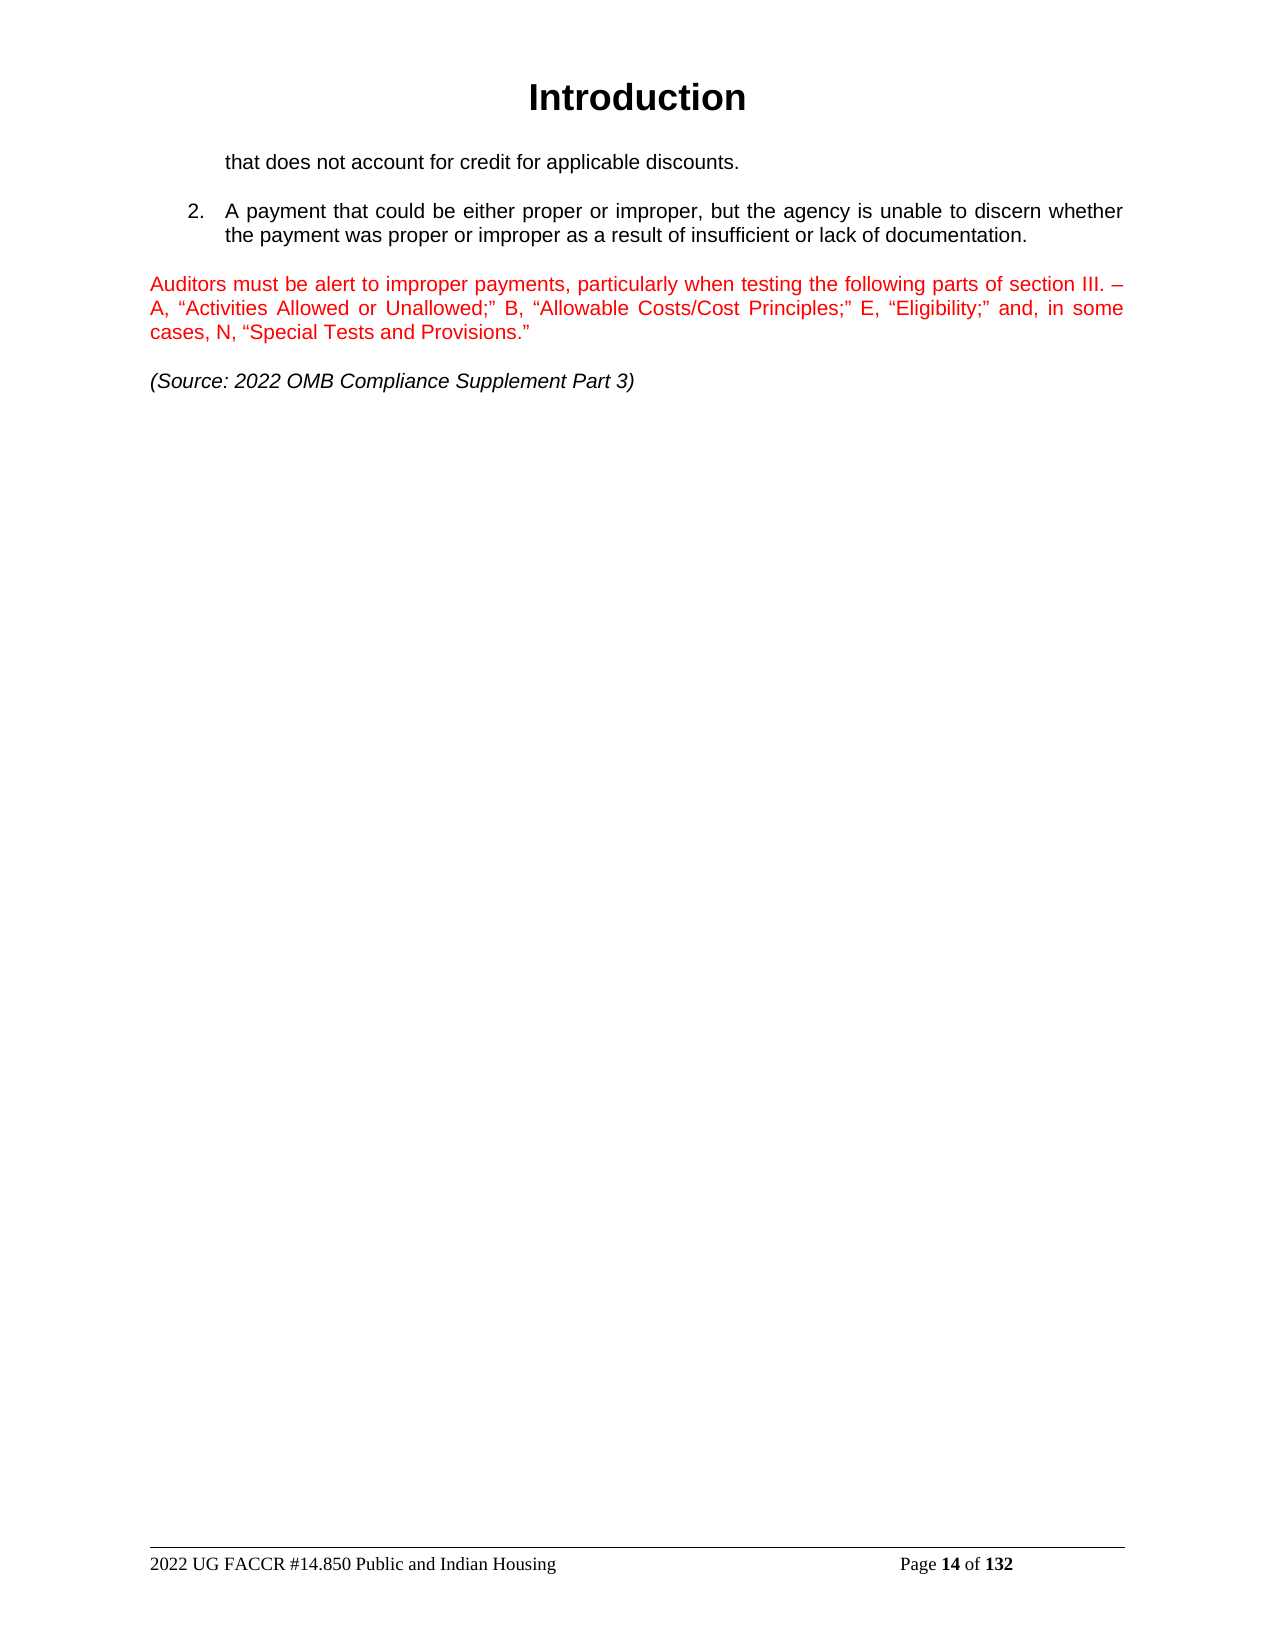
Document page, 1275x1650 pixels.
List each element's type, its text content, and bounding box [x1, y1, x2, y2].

text (Source: 2022 OMB Compliance Supplement Part 3) [150, 369, 1125, 393]
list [187, 150, 1125, 174]
text Auditors must be alert to improper payments, particularly when testing the following parts of section III. – A, “Activities Allowed or Unallowed;” B, “Allowable Costs/Cost Principles;” E, “Eligibility;” and, in some cases, N, “Special Tests and Provisions.” [150, 272, 1125, 344]
list A payment that could be either proper or improper, but the agency is unable to discern whether the payment was proper or improper as a result of insufficient or lack of documentation. [187, 199, 1125, 247]
